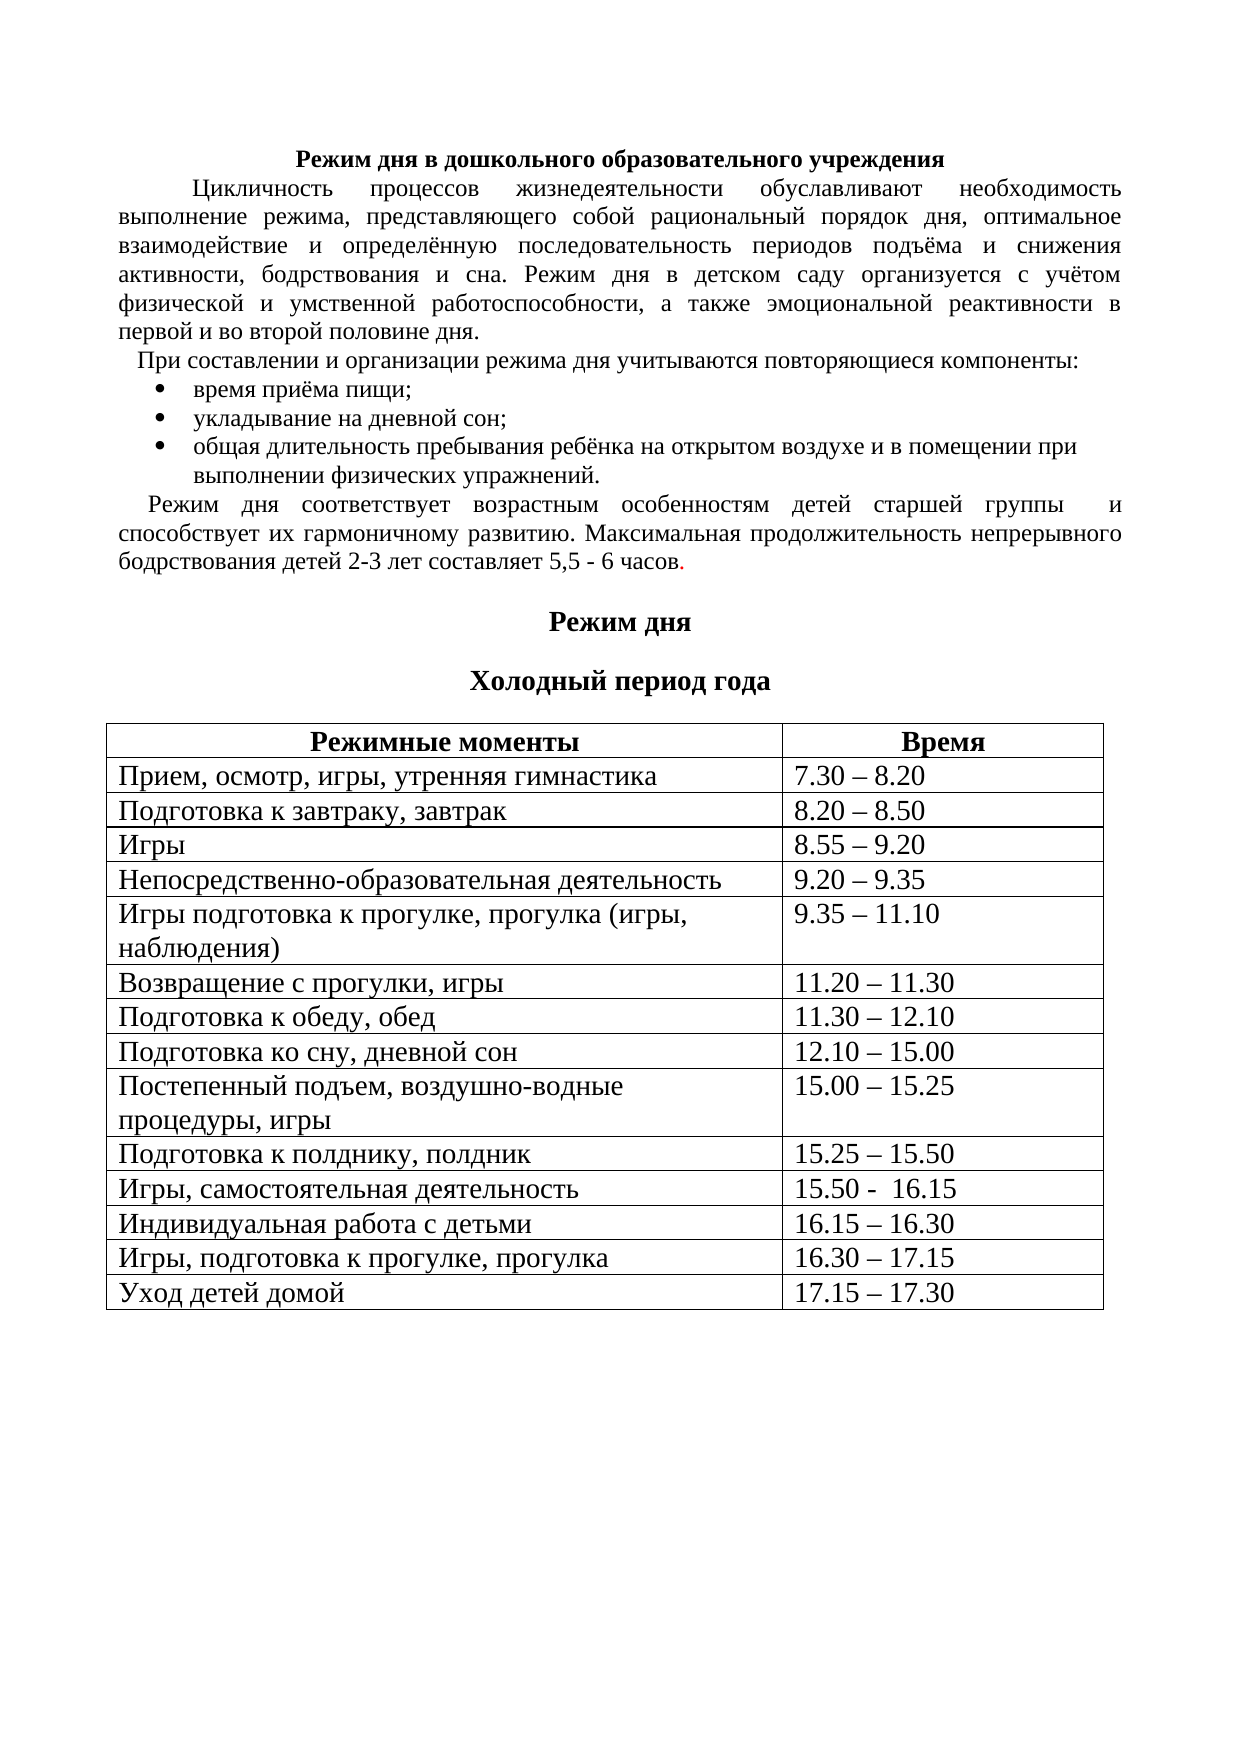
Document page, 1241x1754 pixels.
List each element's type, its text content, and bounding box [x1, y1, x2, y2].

table_cell Уход детей домой [107, 1275, 782, 1308]
table_cell 9.20 – 9.35 [783, 862, 1103, 896]
table_cell Подготовка к полднику, полдник [107, 1137, 782, 1170]
table_cell 12.10 – 15.00 [783, 1034, 1103, 1067]
table_cell Возвращение с прогулки, игры [107, 965, 782, 998]
table_cell 15.00 – 15.25 [783, 1069, 1103, 1136]
table_cell Игры, самостоятельная деятельность [107, 1171, 782, 1205]
table_cell Подготовка к завтраку, завтрак [107, 793, 782, 826]
table_cell Индивидуальная работа с детьми [107, 1206, 782, 1239]
table_cell Игры, подготовка к прогулке, прогулка [107, 1240, 782, 1274]
table_cell Прием, осмотр, игры, утренняя гимнастика [107, 758, 782, 792]
list общая длительность пребывания ребёнка на открытом воздухе и в помещении при выполнении физических упражнений. [156, 431, 1122, 489]
list укладывание на дневной сон; [156, 403, 1122, 431]
table_cell 8.55 – 9.20 [783, 828, 1103, 861]
text Режим дня в дошкольного образовательного учреждения [118, 144, 1122, 173]
text Холодный период года [118, 663, 1122, 697]
table_cell 7.30 – 8.20 [783, 758, 1103, 792]
table_cell 8.20 – 8.50 [783, 793, 1103, 826]
table_cell 15.25 – 15.50 [783, 1137, 1103, 1170]
table_cell 16.30 – 17.15 [783, 1240, 1103, 1274]
table_cell 17.15 – 17.30 [783, 1275, 1103, 1308]
list время приёма пищи; [156, 374, 1122, 403]
text При составлении и организации режима дня учитываются повторяющиеся компоненты: [118, 345, 1122, 374]
text Режим дня соответствует возрастным особенностям детей старшей группы и способствует их гармоничному развитию. Максимальная продолжительность непрерывного бодрствования детей 2-3 лет составляет 5,5 - 6 часов. [118, 489, 1122, 575]
text Цикличность процессов жизнедеятельности обуславливают необходимость выполнение режима, представляющего собой рациональный порядок дня, оптимальное взаимодействие и определённую последовательность периодов подъёма и снижения активности, бодрствования и сна. Режим дня в детском саду организуется с учётом физической и умственной работоспособности, а также эмоциональной реактивности в первой и во второй половине дня. [118, 173, 1122, 345]
table_cell 9.35 – 11.10 [783, 897, 1103, 964]
table_cell Игры [107, 828, 782, 861]
text Режим дня [118, 604, 1122, 637]
table_header Время [783, 724, 1103, 757]
table_header Режимные моменты [107, 724, 782, 757]
table_cell 11.30 – 12.10 [783, 999, 1103, 1033]
table_cell Непосредственно-образовательная деятельность [107, 862, 782, 896]
table_cell Подготовка ко сну, дневной сон [107, 1034, 782, 1067]
table_cell 11.20 – 11.30 [783, 965, 1103, 998]
table_cell Подготовка к обеду, обед [107, 999, 782, 1033]
table_cell Игры подготовка к прогулке, прогулка (игры, наблюдения) [107, 897, 782, 964]
table_cell 16.15 – 16.30 [783, 1206, 1103, 1239]
table_cell 15.50 - 16.15 [783, 1171, 1103, 1205]
table_cell Постепенный подъем, воздушно-водные процедуры, игры [107, 1069, 782, 1136]
